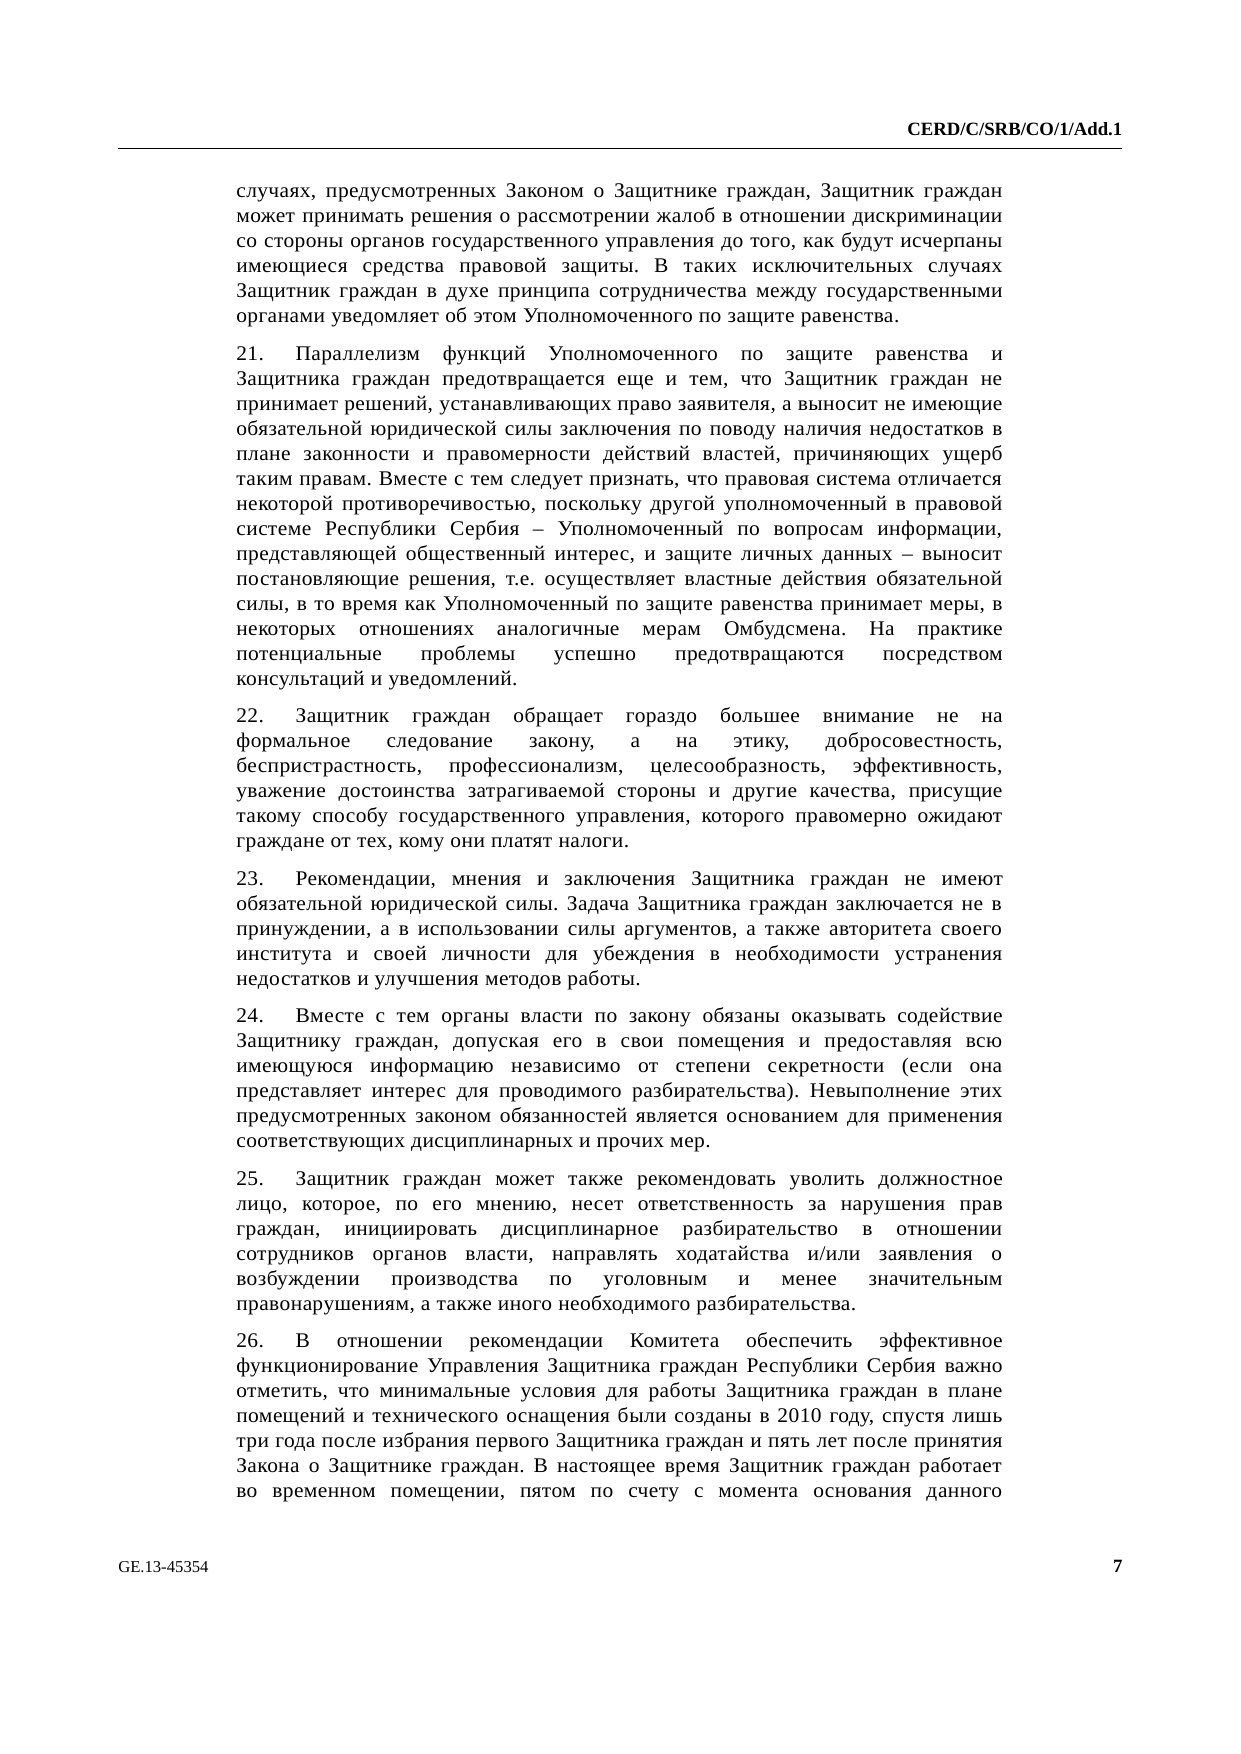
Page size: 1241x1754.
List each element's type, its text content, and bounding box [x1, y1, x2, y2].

text 24. Вместе с тем органы власти по закону обязаны оказывать содействие Защитнику граждан, допуская его в свои помещения и предоставляя всю имеющуюся информацию независимо от степени секретности (если она представляет интерес для проводимого разбирательства). Невыполнение этих предусмотренных законом обязанностей является основанием для применения соответствующих дисциплинарных и прочих мер. [236, 1002, 1004, 1152]
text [236, 1327, 1004, 1502]
text 25. Защитник граждан может также рекомендовать уволить должностное лицо, которое, по его мнению, несет ответственность за нарушения прав граждан, инициировать дисциплинарное разбирательство в отношении сотрудников органов власти, направлять ходатайства и/или заявления о возбуждении производства по уголовным и менее значительным правонарушениям, а также иного необходимого разбирательства. [236, 1165, 1004, 1315]
text 22. Защитник граждан обращает гораздо большее внимание не на формальное следование закону, а на этику, добросовестность, беспристрастность, профессионализм, целесообразность, эффективность, уважение достоинства затрагиваемой стороны и другие качества, присущие такому способу государственного управления, которого правомерно ожидают граждане от тех, кому они платят налоги. [236, 702, 1004, 852]
text 23. Рекомендации, мнения и заключения Защитника граждан не имеют обязательной юридической силы. Задача Защитника граждан заключается не в принуждении, а в использовании силы аргументов, а также авторитета своего института и своей личности для убеждения в необходимости устранения недостатков и улучшения методов работы. [236, 865, 1004, 990]
text 21. Параллелизм функций Уполномоченного по защите равенства и Защитника граждан предотвращается еще и тем, что Защитник граждан не принимает решений, устанавливающих право заявителя, а выносит не имеющие обязательной юридической силы заключения по поводу наличия недостатков в плане законности и правомерности действий властей, причиняющих ущерб таким правам. Вместе с тем следует признать, что правовая система отличается некоторой противоречивостью, поскольку другой уполномоченный в правовой системе Республики Сербия – Уполномоченный по вопросам информации, представляющей общественный интерес, и защите личных данных – выносит постановляющие решения, т.е. осуществляет властные действия обязательной силы, в то время как Уполномоченный по защите равенства принимает меры, в некоторых отношениях аналогичные мерам Омбудсмена. На практике потенциальные проблемы успешно предотвращаются посредством консультаций и уведомлений. [236, 340, 1004, 690]
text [236, 177, 1004, 327]
